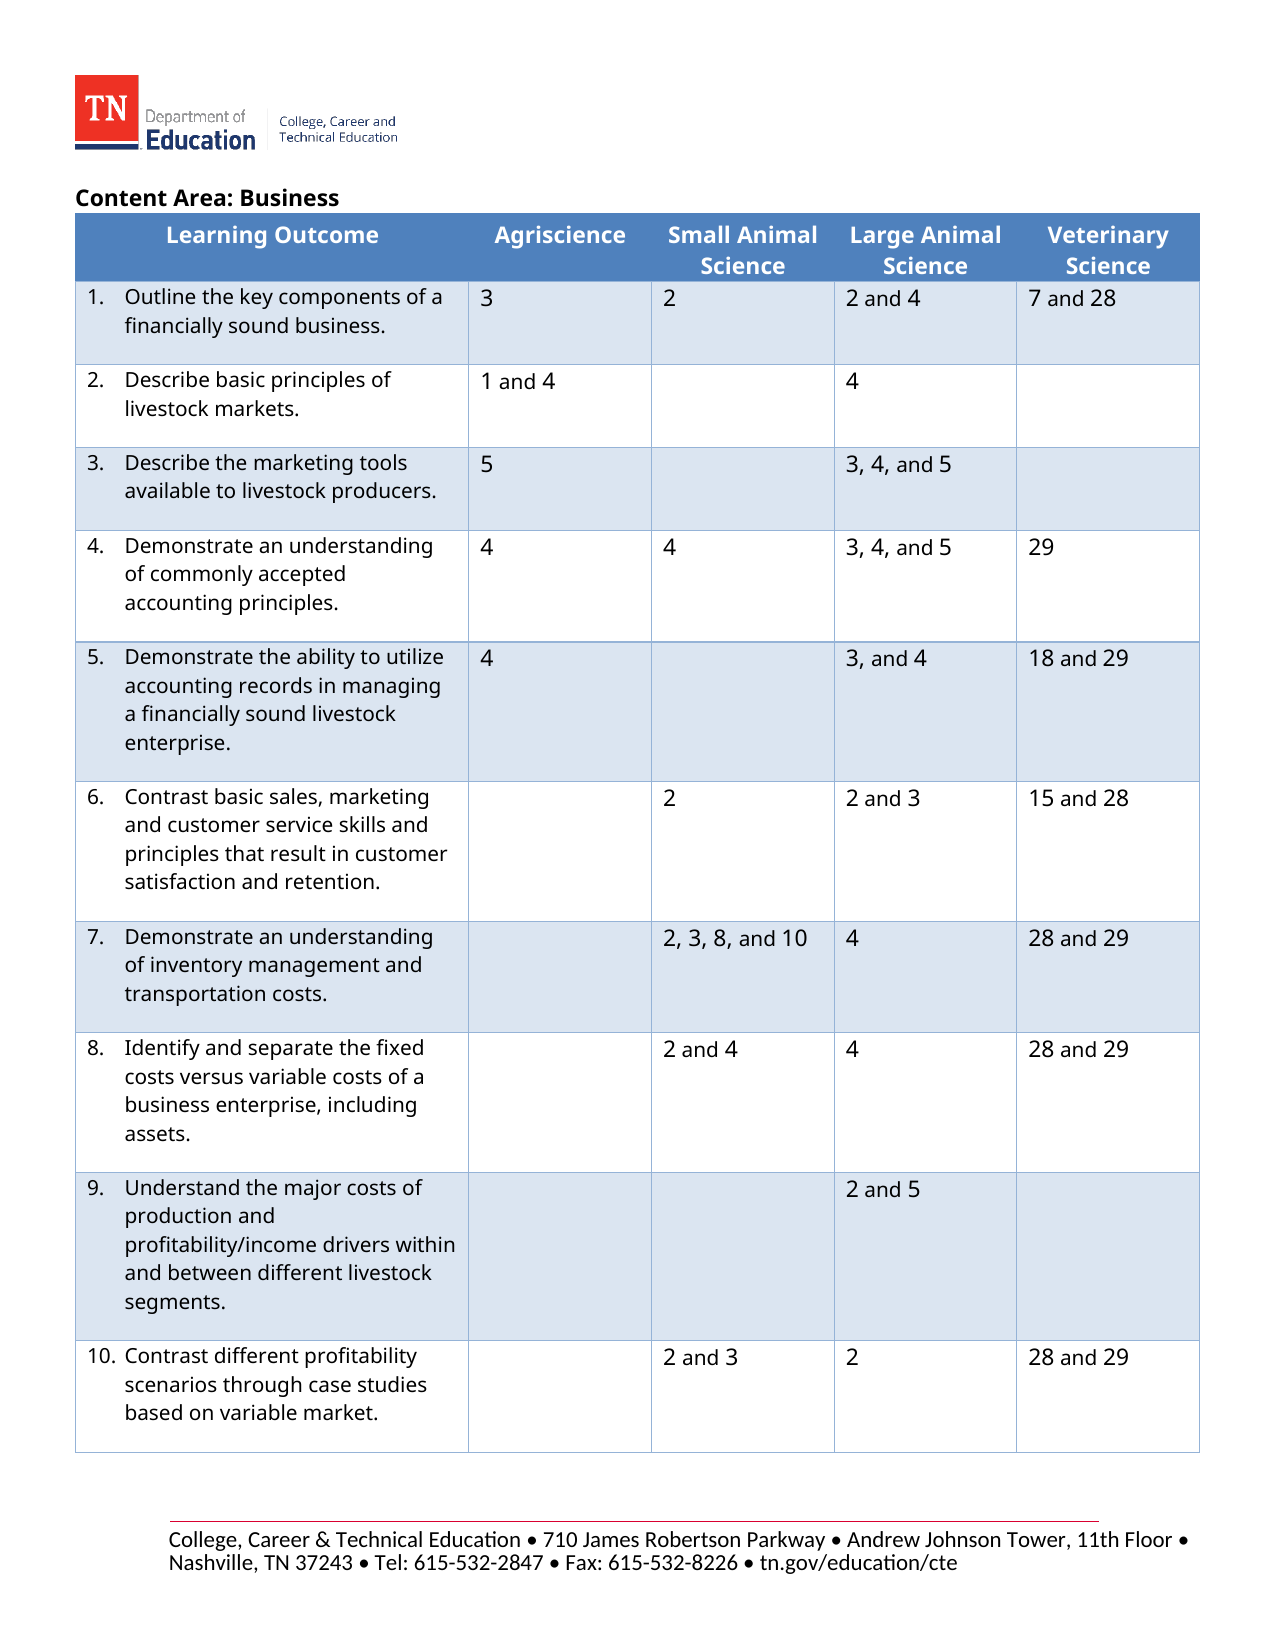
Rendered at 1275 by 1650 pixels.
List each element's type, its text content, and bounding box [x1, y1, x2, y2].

table_cell 2 and 4 [652, 1033, 834, 1172]
table_cell [652, 643, 834, 781]
table_cell 28 and 29 [1017, 1033, 1199, 1172]
table_cell 2 and 4 [835, 282, 1016, 364]
table_header Large Animal Science [835, 214, 1016, 281]
table_cell [652, 365, 834, 447]
table_cell 4 [469, 643, 651, 781]
table_cell Demonstrate an understanding of inventory management and transportation costs. [76, 922, 468, 1032]
table_cell Demonstrate the ability to utilize accounting records in managing a financially sound livestock enterprise. [76, 643, 468, 781]
table_cell [469, 1173, 651, 1340]
table_cell [469, 1033, 651, 1172]
table_cell 2 [652, 782, 834, 921]
table_cell Understand the major costs of production and profitability/income drivers within and between different livestock segments. [76, 1173, 468, 1340]
table_cell 2, 3, 8, and 10 [652, 922, 834, 1032]
table_header Small Animal Science [652, 214, 834, 281]
table_cell 29 [1017, 531, 1199, 641]
table_cell 28 and 29 [1017, 1341, 1199, 1452]
table_cell 3, and 4 [835, 643, 1016, 781]
table_cell 15 and 28 [1017, 782, 1199, 921]
table_cell [652, 1173, 834, 1340]
table_cell 1 and 4 [469, 365, 651, 447]
table_cell 28 and 29 [1017, 922, 1199, 1032]
table_header Veterinary Science [1017, 214, 1199, 281]
table_cell 2 and 5 [835, 1173, 1016, 1340]
table_cell 7 and 28 [1017, 282, 1199, 364]
table_cell Describe basic principles of livestock markets. [76, 365, 468, 447]
text Content Area: Business [75, 182, 1200, 213]
table_cell 4 [469, 531, 651, 641]
table_cell Contrast basic sales, marketing and customer service skills and principles that result in customer satisfaction and retention. [76, 782, 468, 921]
table_cell 4 [835, 922, 1016, 1032]
table_cell 4 [652, 531, 834, 641]
table_cell Describe the marketing tools available to livestock producers. [76, 448, 468, 530]
table_cell [1017, 448, 1199, 530]
table_cell Outline the key components of a financially sound business. [76, 282, 468, 364]
table_cell 3 [469, 282, 651, 364]
table_cell [469, 1341, 651, 1452]
table_cell [652, 448, 834, 530]
table_cell 18 and 29 [1017, 643, 1199, 781]
table_cell [1017, 365, 1199, 447]
table_cell 3, 4, and 5 [835, 448, 1016, 530]
table_cell 5 [469, 448, 651, 530]
table_cell 2 [652, 282, 834, 364]
table_cell Contrast different profitability scenarios through case studies based on variable market. [76, 1341, 468, 1452]
picture [75, 75, 399, 150]
table_header Agriscience [469, 214, 651, 281]
table_cell [469, 922, 651, 1032]
table_cell 2 [835, 1341, 1016, 1452]
table_cell [1017, 1173, 1199, 1340]
table_cell 2 and 3 [835, 782, 1016, 921]
table_cell 4 [835, 1033, 1016, 1172]
table_cell 4 [835, 365, 1016, 447]
table_header Learning Outcome [76, 214, 468, 281]
table_cell [469, 782, 651, 921]
table_cell Demonstrate an understanding of commonly accepted accounting principles. [76, 531, 468, 641]
table_cell 2 and 3 [652, 1341, 834, 1452]
table_cell Identify and separate the fixed costs versus variable costs of a business enterprise, including assets. [76, 1033, 468, 1172]
table_cell 3, 4, and 5 [835, 531, 1016, 641]
